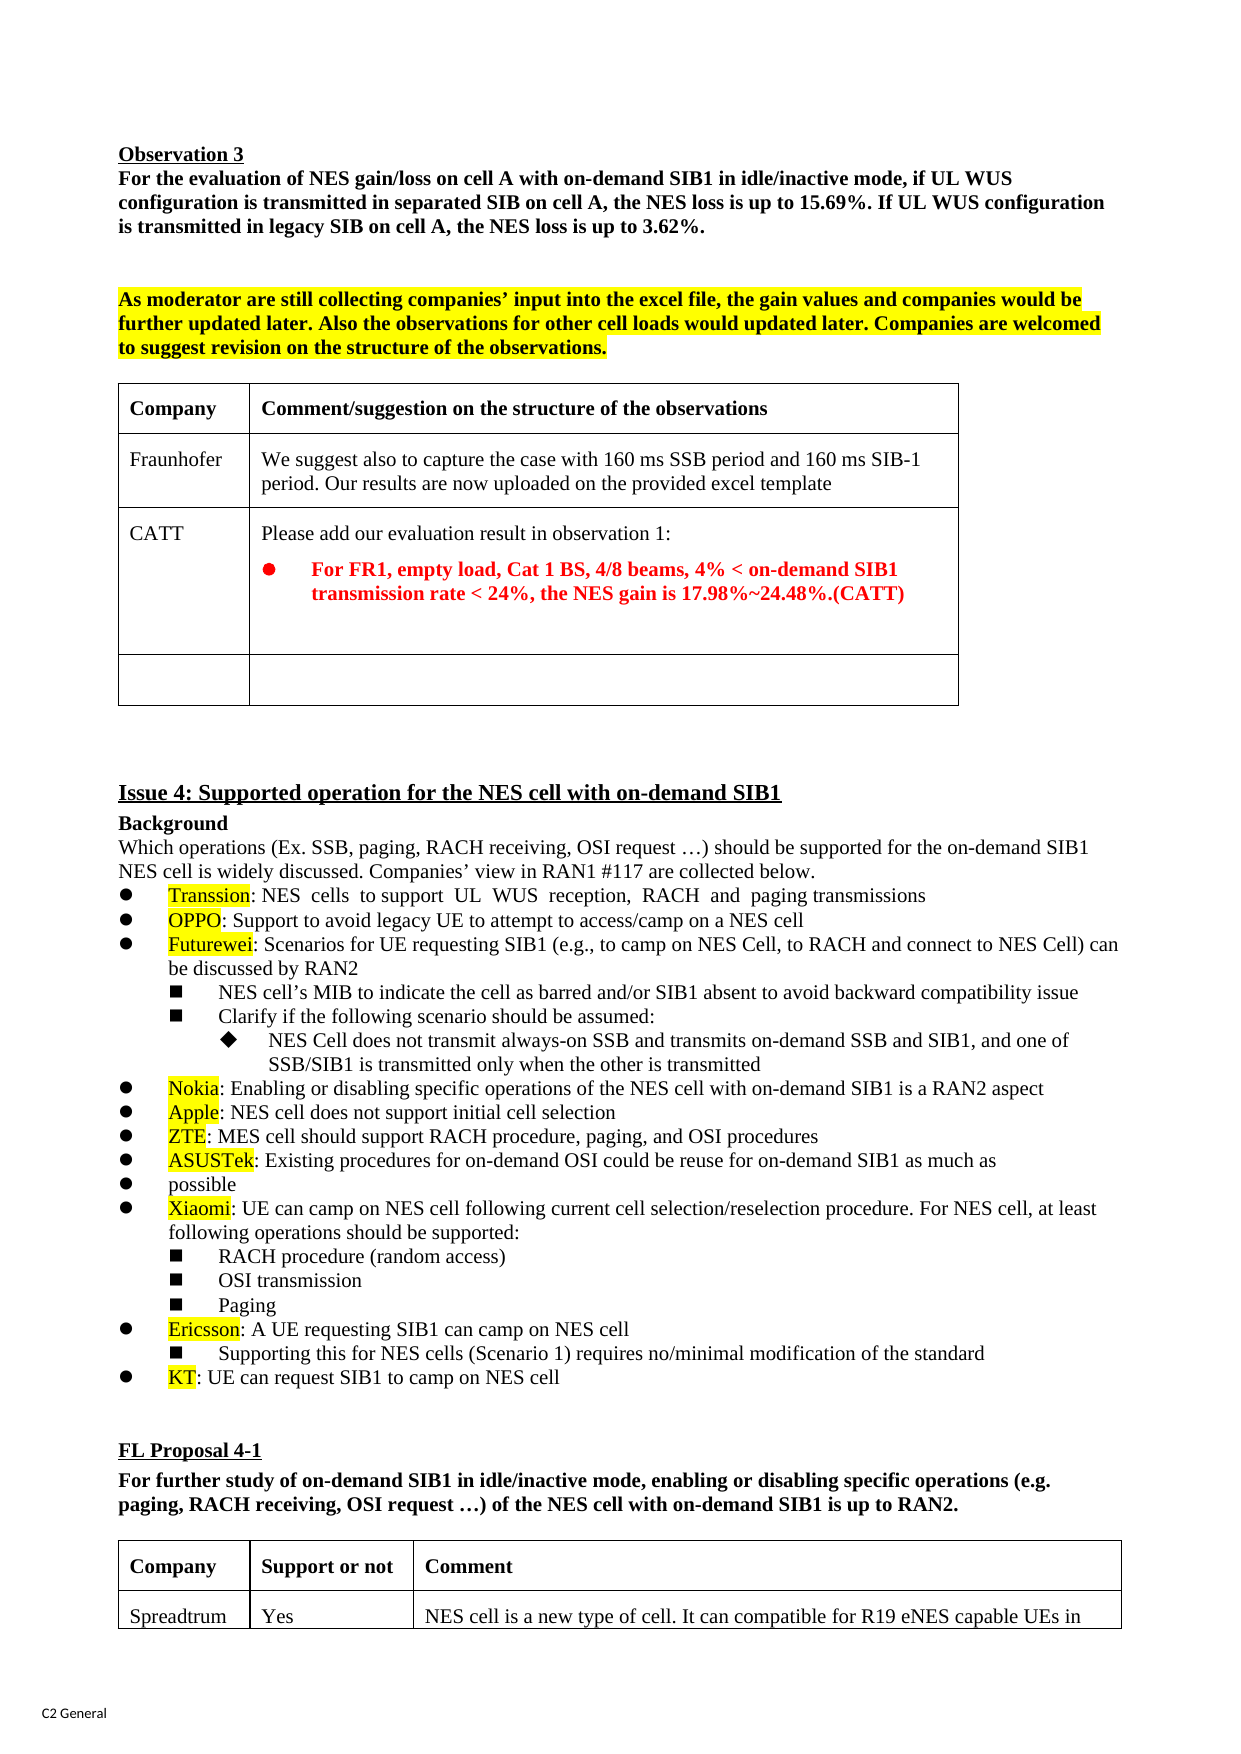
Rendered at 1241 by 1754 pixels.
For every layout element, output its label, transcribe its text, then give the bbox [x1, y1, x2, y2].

list OSI transmission [168, 1268, 1122, 1292]
list Apple: NES cell does not support initial cell selection [219, 1100, 1122, 1124]
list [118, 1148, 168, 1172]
table_header Comment [414, 1541, 1121, 1590]
subtitle Issue 4: Supported operation for the NES cell with on-demand SIB1 [118, 779, 1122, 805]
list ZTE: MES cell should support RACH procedure, paging, and OSI procedures [206, 1124, 1122, 1148]
list Xiaomi: UE can camp on NES cell following current cell selection/reselection procedure. For NES cell, at least following operations should be supported: [118, 1196, 1122, 1244]
list Futurewei: Scenarios for UE requesting SIB1 (e.g., to camp on NES Cell, to RACH and connect to NES Cell) can be discussed by RAN2 [118, 932, 1122, 980]
table_cell CATT [119, 508, 249, 654]
text For the evaluation of NES gain/loss on cell A with on-demand SIB1 in idle/inactive mode, if UL WUS configuration is transmitted in separated SIB on cell A, the NES loss is up to 15.69%. If UL WUS configuration is transmitted in legacy SIB on cell A, the NES loss is up to 3.62%. [118, 166, 1122, 238]
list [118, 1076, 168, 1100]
list Paging [168, 1292, 1122, 1317]
list KT: UE can request SIB1 to camp on NES cell [196, 1365, 1122, 1389]
table_header Company [119, 1541, 249, 1590]
table_header Support or not [251, 1541, 413, 1590]
text Background [118, 811, 1122, 835]
list NES cell’s MIB to indicate the cell as barred and/or SIB1 absent to avoid backward compatibility issue [168, 980, 1122, 1004]
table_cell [414, 1591, 1121, 1628]
table_cell We suggest also to capture the case with 160 ms SSB period and 160 ms SIB-1 period. Our results are now uploaded on the provided excel template [250, 434, 958, 507]
list possible [118, 1172, 1122, 1196]
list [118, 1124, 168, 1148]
table_cell Yes [251, 1591, 413, 1628]
table_cell Spreadtrum [119, 1591, 249, 1628]
list Nokia: Enabling or disabling specific operations of the NES cell with on-demand SIB1 is a RAN2 aspect [219, 1076, 1122, 1100]
list Transsion: NES cells to support UL WUS reception, RACH and paging transmissions [118, 883, 1122, 907]
table_cell Please add our evaluation result in observation 1: For FR1, empty load, Cat 1 BS, 4/8 beams, 4% < on-demand SIB1 transmission rate < 24%, the NES gain is 17.98%~24.48%.(CATT) [250, 508, 958, 654]
list Clarify if the following scenario should be assumed: [168, 1004, 1122, 1028]
table_cell [250, 655, 958, 704]
subtitle FL Proposal 4-1 [118, 1438, 1122, 1462]
table_header Company [119, 384, 249, 433]
list NES Cell does not transmit always-on SSB and transmits on-demand SSB and SIB1, and one of SSB/SIB1 is transmitted only when the other is transmitted [218, 1028, 1122, 1076]
table_header Comment/suggestion on the structure of the observations [250, 384, 958, 433]
table_cell [119, 655, 249, 704]
list Ericsson: A UE requesting SIB1 can camp on NES cell [240, 1317, 1122, 1341]
list ASUSTek: Existing procedures for on-demand OSI could be reuse for on-demand SIB1 as much as [254, 1148, 1122, 1172]
text Which operations (Ex. SSB, paging, RACH receiving, OSI request …) should be supported for the on-demand SIB1 NES cell is widely discussed. Companies’ view in RAN1 #117 are collected below. [118, 835, 1122, 883]
text Observation 3 [118, 142, 1122, 166]
text As moderator are still collecting companies’ input into the excel file, the gain values and companies would be further updated later. Also the observations for other cell loads would updated later. Companies are welcomed to suggest revision on the structure of the observations. [607, 287, 1122, 359]
list RACH procedure (random access) [168, 1244, 1122, 1268]
text For further study of on-demand SIB1 in idle/inactive mode, enabling or disabling specific operations (e.g. paging, RACH receiving, OSI request …) of the NES cell with on-demand SIB1 is up to RAN2. [118, 1468, 1122, 1516]
table_cell Fraunhofer [119, 434, 249, 507]
list Supporting this for NES cells (Scenario 1) requires no/minimal modification of the standard [168, 1341, 1122, 1365]
list OPPO: Support to avoid legacy UE to attempt to access/camp on a NES cell [118, 907, 1122, 932]
